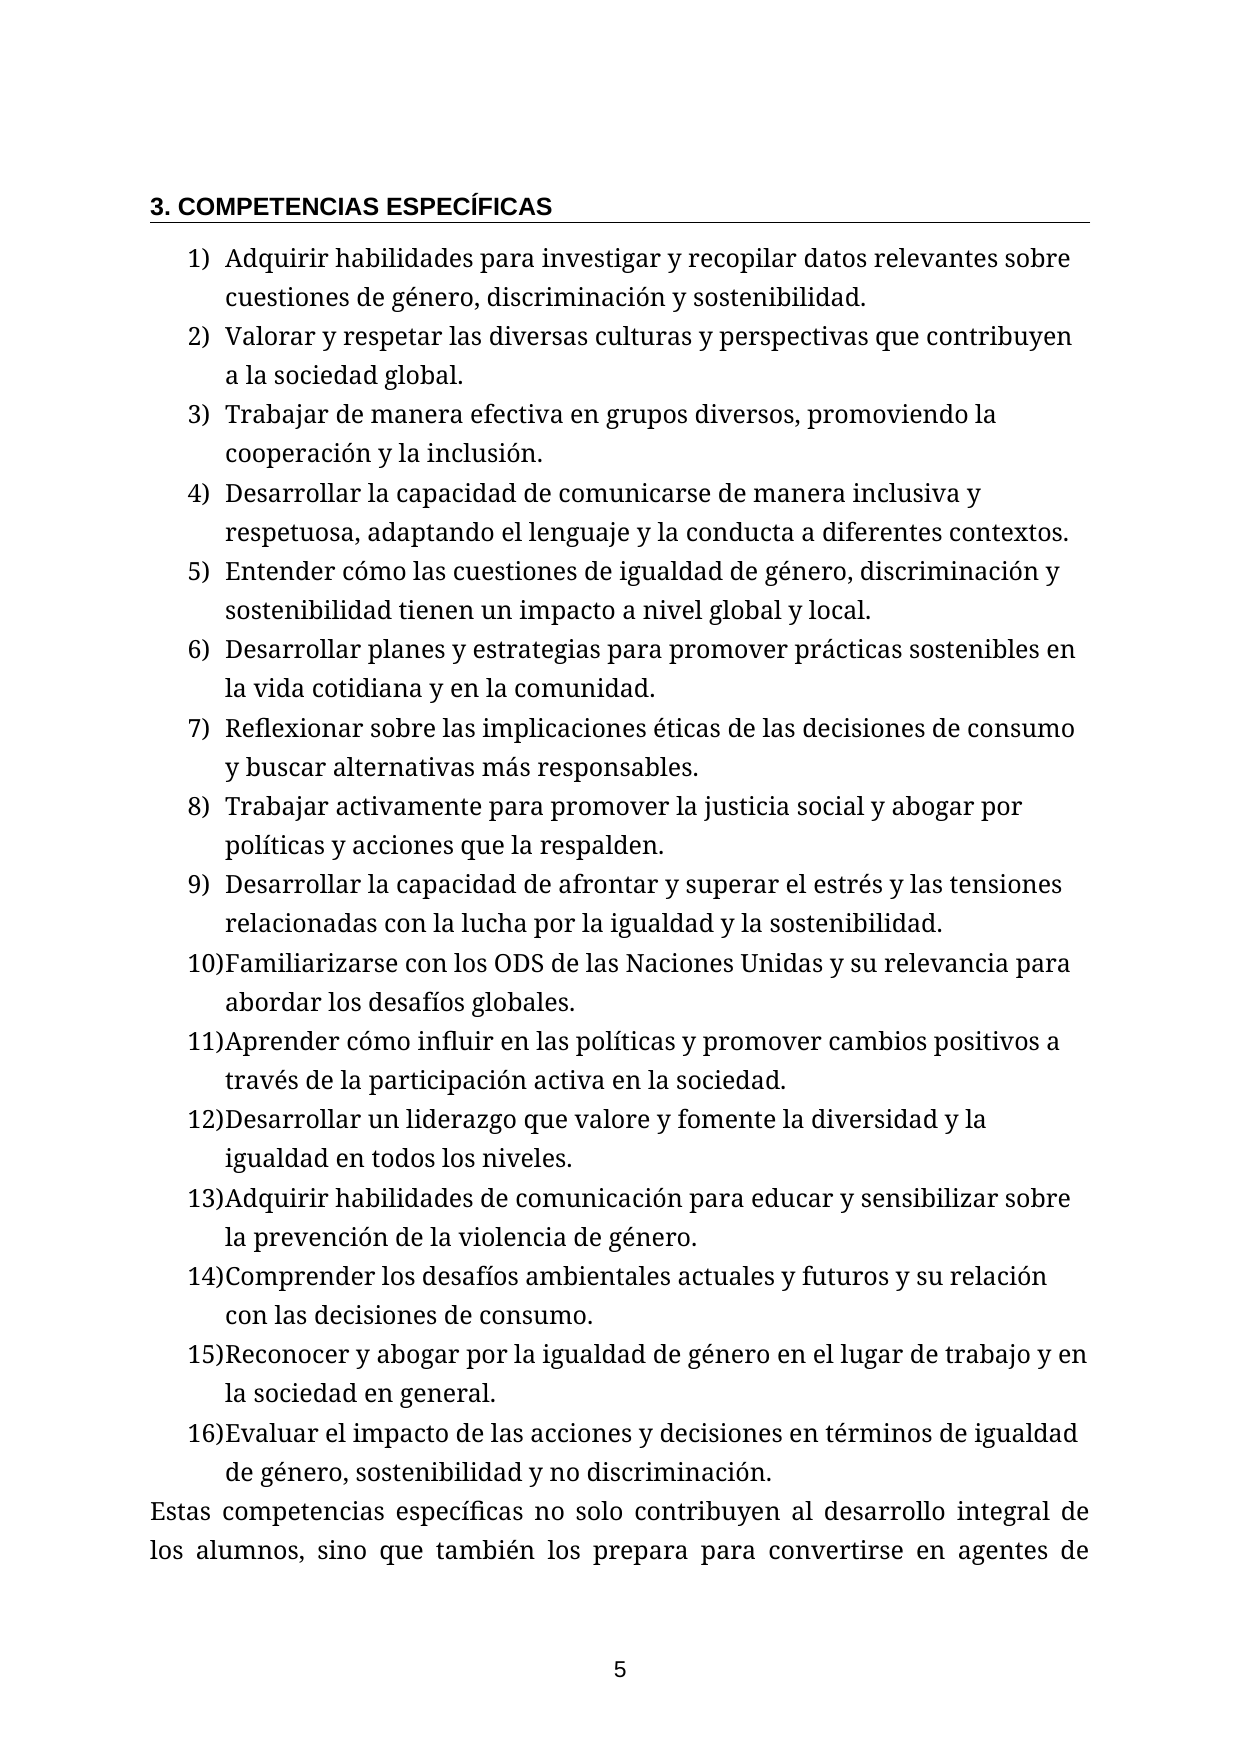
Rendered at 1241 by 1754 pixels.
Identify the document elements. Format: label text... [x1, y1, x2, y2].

list Comprender los desafíos ambientales actuales y futuros y su relación con las decisiones de consumo. [187, 1259, 1090, 1332]
list Reconocer y abogar por la igualdad de género en el lugar de trabajo y en la sociedad en general. [187, 1337, 1090, 1410]
list Adquirir habilidades para investigar y recopilar datos relevantes sobre cuestiones de género, discriminación y sostenibilidad. [187, 240, 1090, 313]
list Trabajar activamente para promover la justicia social y abogar por políticas y acciones que la respalden. [187, 789, 1090, 862]
list Valorar y respetar las diversas culturas y perspectivas que contribuyen a la sociedad global. [187, 319, 1090, 392]
list Desarrollar la capacidad de comunicarse de manera inclusiva y respetuosa, adaptando el lenguaje y la conducta a diferentes contextos. [187, 475, 1090, 548]
list Familiarizarse con los ODS de las Naciones Unidas y su relevancia para abordar los desafíos globales. [187, 945, 1090, 1018]
list Evaluar el impacto de las acciones y decisiones en términos de igualdad de género, sostenibilidad y no discriminación. [187, 1415, 1090, 1488]
list Desarrollar un liderazgo que valore y fomente la diversidad y la igualdad en todos los niveles. [187, 1102, 1090, 1175]
list Aprender cómo influir en las políticas y promover cambios positivos a través de la participación activa en la sociedad. [187, 1024, 1090, 1097]
list Entender cómo las cuestiones de igualdad de género, discriminación y sostenibilidad tienen un impacto a nivel global y local. [187, 554, 1090, 627]
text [150, 1494, 1090, 1567]
list Desarrollar la capacidad de afrontar y superar el estrés y las tensiones relacionadas con la lucha por la igualdad y la sostenibilidad. [187, 867, 1090, 940]
list Trabajar de manera efectiva en grupos diversos, promoviendo la cooperación y la inclusión. [187, 397, 1090, 470]
list Reflexionar sobre las implicaciones éticas de las decisiones de consumo y buscar alternativas más responsables. [187, 710, 1090, 783]
list Desarrollar planes y estrategias para promover prácticas sostenibles en la vida cotidiana y en la comunidad. [187, 632, 1090, 705]
subtitle 3. COMPETENCIAS ESPECÍFICAS [150, 192, 1090, 222]
list Adquirir habilidades de comunicación para educar y sensibilizar sobre la prevención de la violencia de género. [187, 1180, 1090, 1253]
